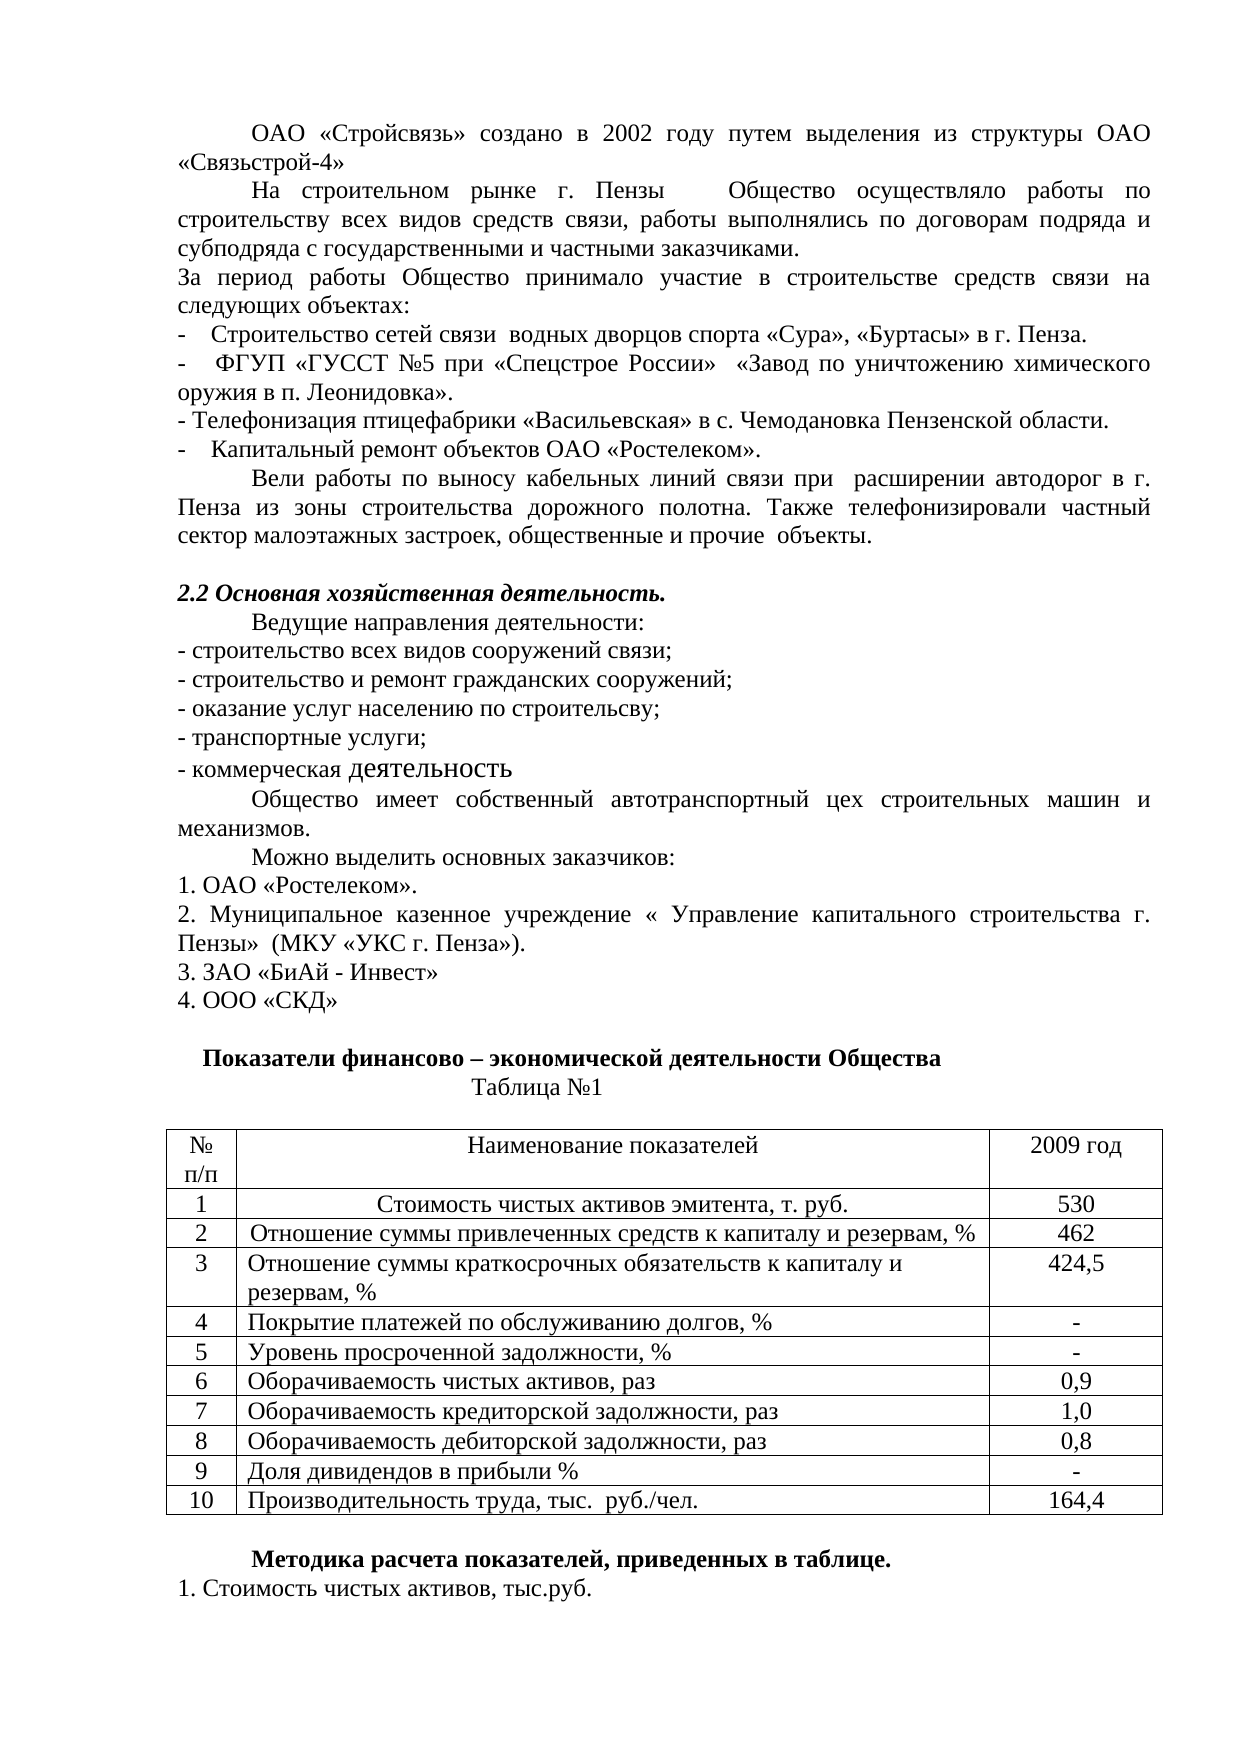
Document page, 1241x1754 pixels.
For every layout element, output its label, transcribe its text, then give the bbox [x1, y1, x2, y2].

table_cell Покрытие платежей по обслуживанию долгов, % [237, 1307, 989, 1336]
table_cell Отношение суммы привлеченных средств к капиталу и резервам, % [237, 1219, 989, 1247]
table_header № п/п [167, 1130, 236, 1188]
text За период работы Общество принимало участие в строительстве средств связи на следующих объектах: [177, 262, 1152, 319]
table_cell 424,5 [990, 1248, 1162, 1306]
text 4. ООО «СКД» [177, 985, 1152, 1014]
text - Капитальный ремонт объектов ОАО «Ростелеком». [177, 434, 1152, 463]
text 2.2 Основная хозяйственная деятельность. [177, 578, 1152, 607]
table_cell 0,9 [990, 1366, 1162, 1395]
table_cell Оборачиваемость чистых активов, раз [237, 1366, 989, 1395]
table_cell - [990, 1307, 1162, 1336]
table_cell - [990, 1456, 1162, 1484]
text - строительство всех видов сооружений связи; [177, 636, 1152, 664]
text 2. Муниципальное казенное учреждение « Управление капитального строительства г. Пензы» (МКУ «УКС г. Пенза»). [177, 899, 1152, 957]
text Общество имеет собственный автотранспортный цех строительных машин и механизмов. [177, 784, 1152, 842]
table_cell Оборачиваемость кредиторской задолжности, раз [237, 1396, 989, 1425]
text Вели работы по выносу кабельных линий связи при расширении автодорог в г. Пенза из зоны строительства дорожного полотна. Также телефонизировали частный сектор малоэтажных застроек, общественные и прочие объекты. [177, 463, 1152, 549]
text - оказание услуг населению по строительсву; [177, 693, 1152, 722]
text Можно выделить основных заказчиков: [177, 842, 1152, 870]
table_cell 530 [990, 1189, 1162, 1217]
table_cell 3 [167, 1248, 236, 1306]
text - транспортные услуги; [177, 722, 1152, 751]
table_cell 5 [167, 1337, 236, 1365]
table_cell 462 [990, 1219, 1162, 1247]
table_cell Оборачиваемость дебиторской задолжности, раз [237, 1426, 989, 1455]
text - Строительство сетей связи водных дворцов спорта «Сура», «Буртасы» в г. Пенза. [177, 319, 1152, 348]
text 1. ОАО «Ростелеком». [177, 870, 1152, 899]
table_cell 0,8 [990, 1426, 1162, 1455]
text - Телефонизация птицефабрики «Васильевская» в с. Чемодановка Пензенской области. [177, 406, 1152, 434]
table_cell 1 [167, 1189, 236, 1217]
table_cell Стоимость чистых активов эмитента, т. руб. [237, 1189, 989, 1217]
table_cell - [990, 1337, 1162, 1365]
text - коммерческая деятельность [177, 751, 1152, 784]
table_cell Производительность труда, тыс. руб./чел. [237, 1486, 989, 1514]
text Методика расчета показателей, приведенных в таблице. [177, 1544, 1152, 1573]
table_cell Доля дивидендов в прибыли % [237, 1456, 989, 1484]
table_header 2009 год [990, 1130, 1162, 1188]
text На строительном рынке г. Пензы Общество осуществляло работы по строительству всех видов средств связи, работы выполнялись по договорам подряда и субподряда с государственными и частными заказчиками. [177, 176, 1152, 262]
table_cell Уровень просроченной задолжности, % [237, 1337, 989, 1365]
table_cell 7 [167, 1396, 236, 1425]
table_cell 6 [167, 1366, 236, 1395]
text - строительство и ремонт гражданских сооружений; [177, 664, 1152, 693]
text Таблица №1 [177, 1072, 1152, 1100]
table_cell 1,0 [990, 1396, 1162, 1425]
table_cell 2 [167, 1219, 236, 1247]
text 1. Стоимость чистых активов, тыс.руб. [177, 1573, 1152, 1602]
table_header Наименование показателей [237, 1130, 989, 1188]
table_cell Отношение суммы краткосрочных обязательств к капиталу и резервам, % [237, 1248, 989, 1306]
table_cell 10 [167, 1486, 236, 1514]
text Ведущие направления деятельности: [177, 607, 1152, 636]
table_cell 4 [167, 1307, 236, 1336]
text - ФГУП «ГУССТ №5 при «Спецстрое России» «Завод по уничтожению химического оружия в п. Леонидовка». [177, 348, 1152, 406]
text 3. ЗАО «БиАй - Инвест» [177, 957, 1152, 985]
table_cell 164,4 [990, 1486, 1162, 1514]
text ОАО «Стройсвязь» создано в 2002 году путем выделения из структуры ОАО «Связьстрой-4» [177, 118, 1152, 176]
table_cell 8 [167, 1426, 236, 1455]
text Показатели финансово – экономической деятельности Общества [177, 1043, 1152, 1072]
table_cell 9 [167, 1456, 236, 1484]
